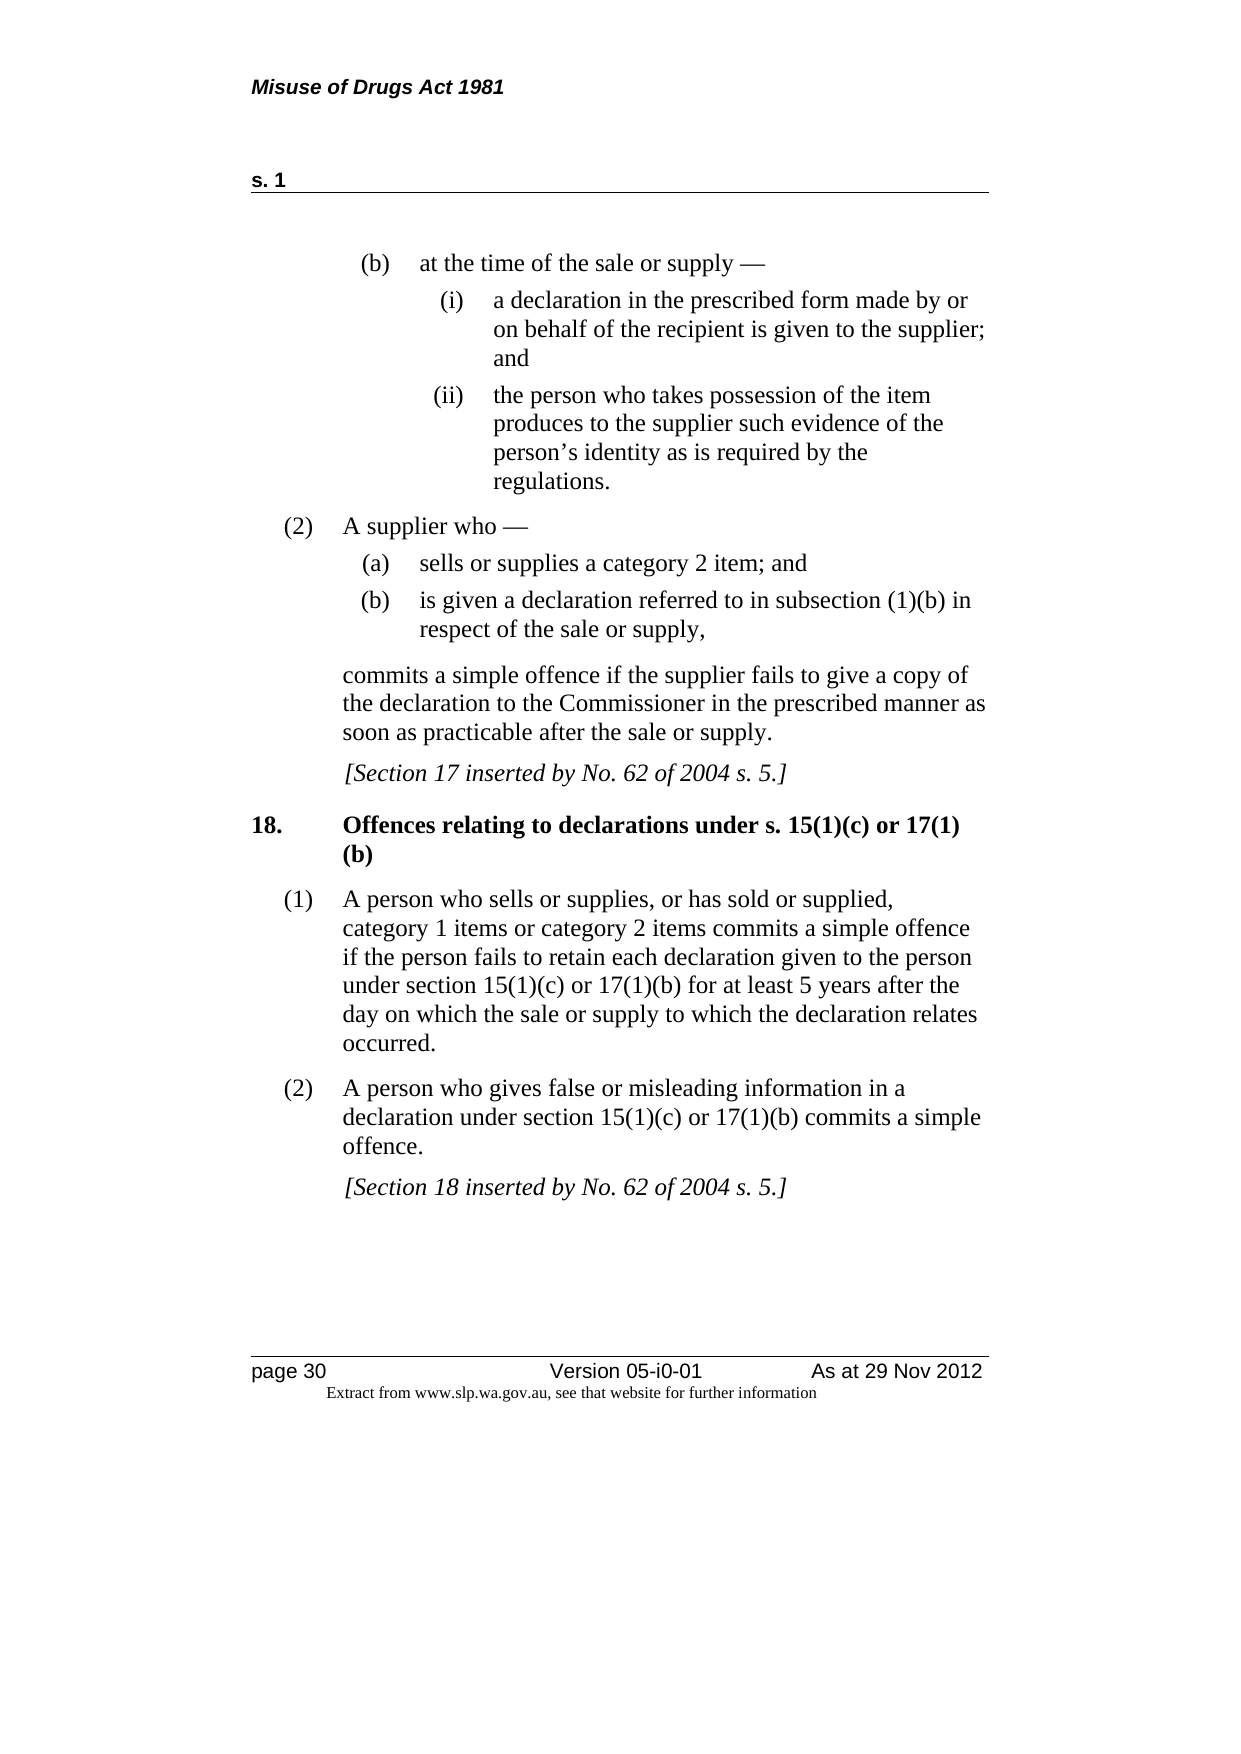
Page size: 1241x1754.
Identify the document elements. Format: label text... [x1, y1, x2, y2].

text (ii) the person who takes possession of the item produces to the supplier such evidence of the person’s identity as is required by the regulations. [251, 380, 989, 495]
text (1) A person who sells or supplies, or has sold or supplied, category 1 items or category 2 items commits a simple offence if the person fails to retain each declaration given to the person under section 15(1)(c) or 17(1)(b) for at least 5 years after the day on which the sale or supply to which the declaration relates occurred. [251, 884, 989, 1057]
text (b) is given a declaration referred to in subsection (1)(b) in respect of the sale or supply, [251, 586, 989, 643]
text [Section 18 inserted by No. 62 of 2004 s. 5.] [251, 1172, 989, 1201]
text (2) A person who gives false or misleading information in a declaration under section 15(1)(c) or 17(1)(b) commits a simple offence. [251, 1073, 989, 1160]
text (b) at the time of the sale or supply — [251, 248, 989, 277]
text [Section 17 inserted by No. 62 of 2004 s. 5.] [251, 758, 989, 787]
subtitle 18. Offences relating to declarations under s. 15(1)(c) or 17(1)(b) [251, 810, 989, 868]
text commits a simple offence if the supplier fails to give a copy of the declaration to the Commissioner in the prescribed manner as soon as practicable after the sale or supply. [251, 660, 989, 746]
text (2) A supplier who — [251, 511, 989, 540]
text (i) a declaration in the prescribed form made by or on behalf of the recipient is given to the supplier; and [251, 285, 989, 371]
text (a) sells or supplies a category 2 item; and [251, 548, 989, 577]
